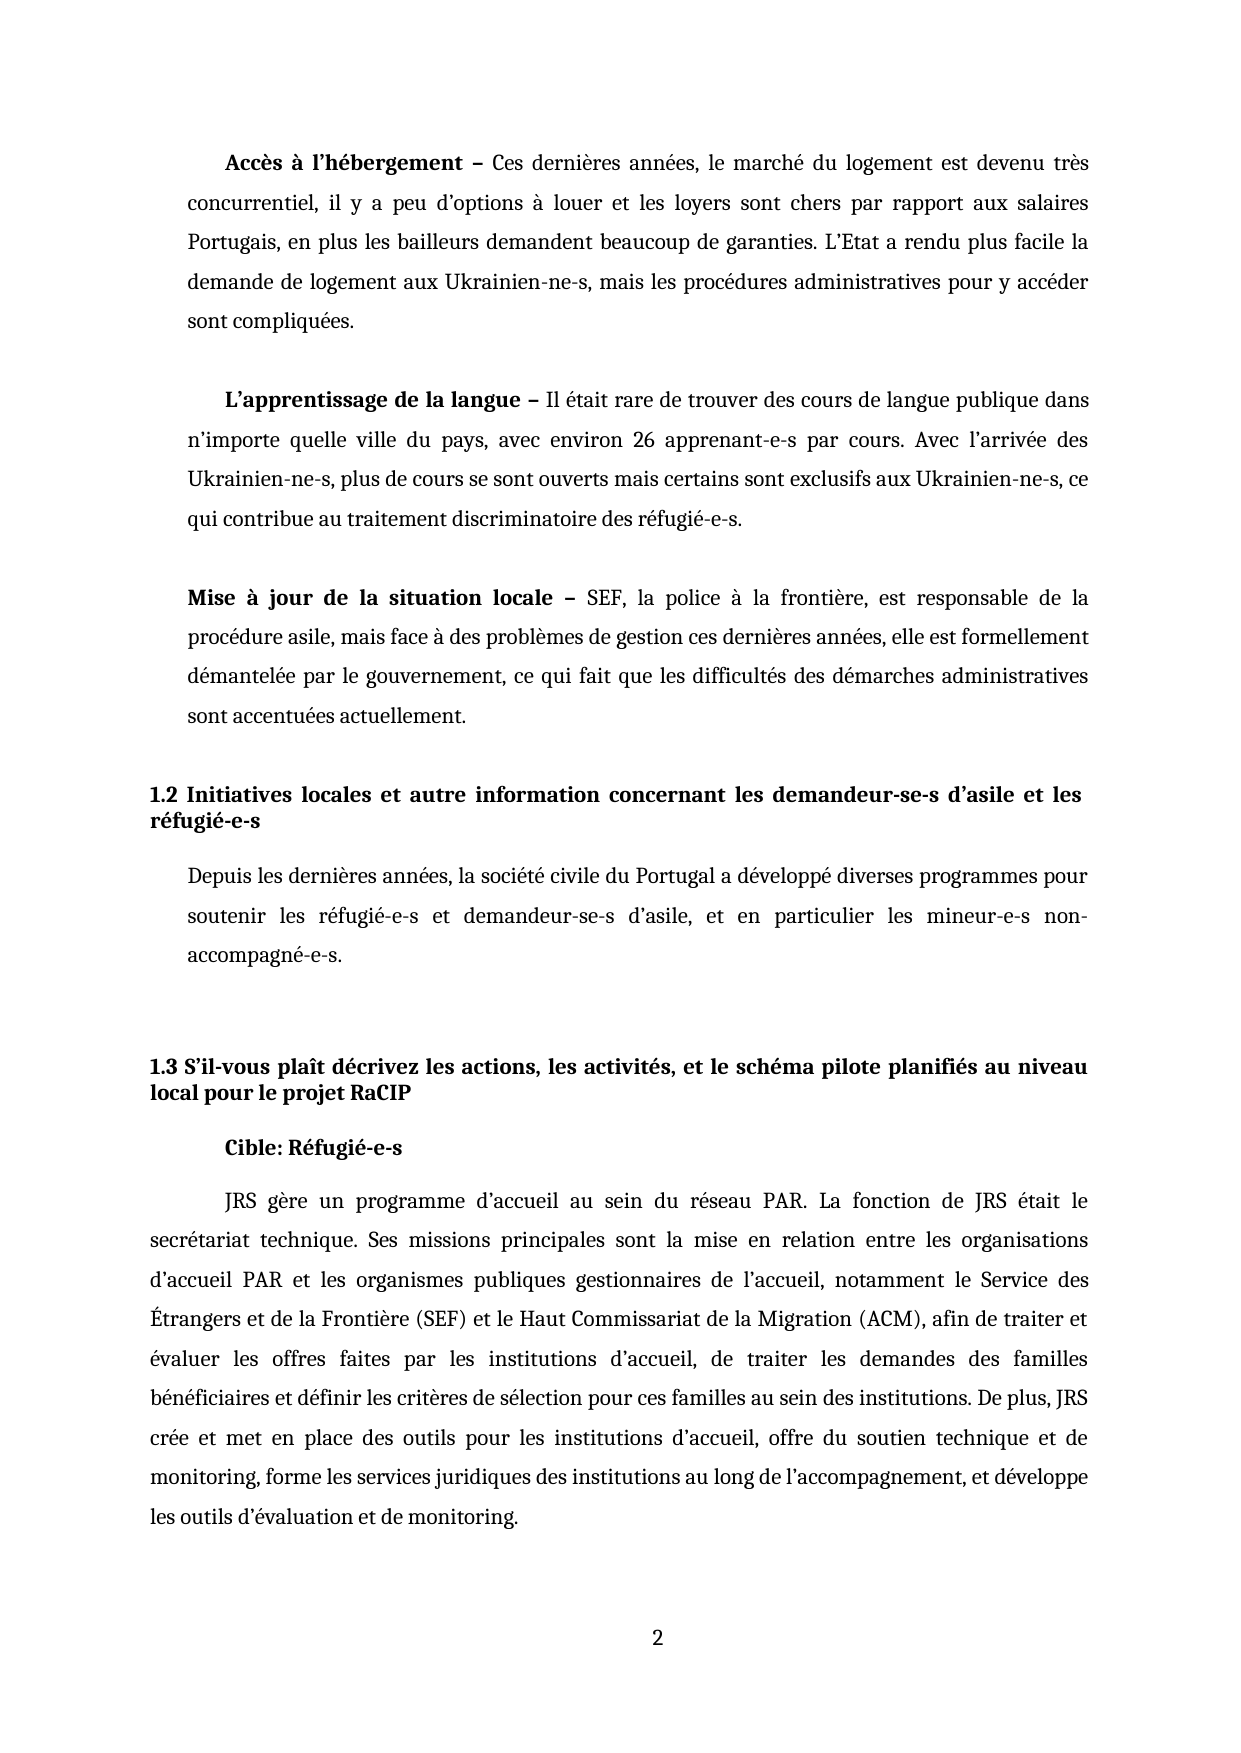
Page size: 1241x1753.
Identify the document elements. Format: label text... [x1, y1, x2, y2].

text Accès à l’hébergement – Ces dernières années, le marché du logement est devenu très concurrentiel, il y a peu d’options à louer et les loyers sont chers par rapport aux salaires Portugais, en plus les bailleurs demandent beaucoup de garanties. L’Etat a rendu plus facile la demande de logement aux Ukrainien-ne-s, mais les procédures administratives pour y accéder sont compliquées. [187, 150, 1090, 334]
text JRS gère un programme d’accueil au sein du réseau PAR. La fonction de JRS était le secrétariat technique. Ses missions principales sont la mise en relation entre les organisations d’accueil PAR et les organismes publiques gestionnaires de l’accueil, notamment le Service des Étrangers et de la Frontière (SEF) et le Haut Commissariat de la Migration (ACM), afin de traiter et évaluer les offres faites par les institutions d’accueil, de traiter les demandes des familles bénéficiaires et définir les critères de sélection pour ces familles au sein des institutions. De plus, JRS crée et met en place des outils pour les institutions d’accueil, offre du soutien technique et de monitoring, forme les services juridiques des institutions au long de l’accompagnement, et développe les outils d’évaluation et de monitoring. [150, 1188, 1090, 1530]
text 1.2 Initiatives locales et autre information concernant les demandeur-se-s d’asile et les réfugié-e-s [150, 782, 1083, 834]
text Cible: Réfugié-e-s [187, 1135, 1090, 1161]
text Mise à jour de la situation locale – SEF, la police à la frontière, est responsable de la procédure asile, mais face à des problèmes de gestion ces dernières années, elle est formellement démantelée par le gouvernement, ce qui fait que les difficultés des démarches administratives sont accentuées actuellement. [187, 584, 1090, 729]
text L’apprentissage de la langue – Il était rare de trouver des cours de langue publique dans n’importe quelle ville du pays, avec environ 26 apprenant-e-s par cours. Avec l’arrivée des Ukrainien-ne-s, plus de cours se sont ouverts mais certains sont exclusifs aux Ukrainien-ne-s, ce qui contribue au traitement discriminatoire des réfugié-e-s. [187, 387, 1090, 532]
text 1.3 S’il-vous plaît décrivez les actions, les activités, et le schéma pilote planifiés au niveau local pour le projet RaCIP [150, 1053, 1090, 1106]
text Depuis les dernières années, la société civile du Portugal a développé diverses programmes pour soutenir les réfugié-e-s et demandeur-se-s d’asile, et en particulier les mineur-e-s non-accompagné-e-s. [187, 863, 1090, 968]
